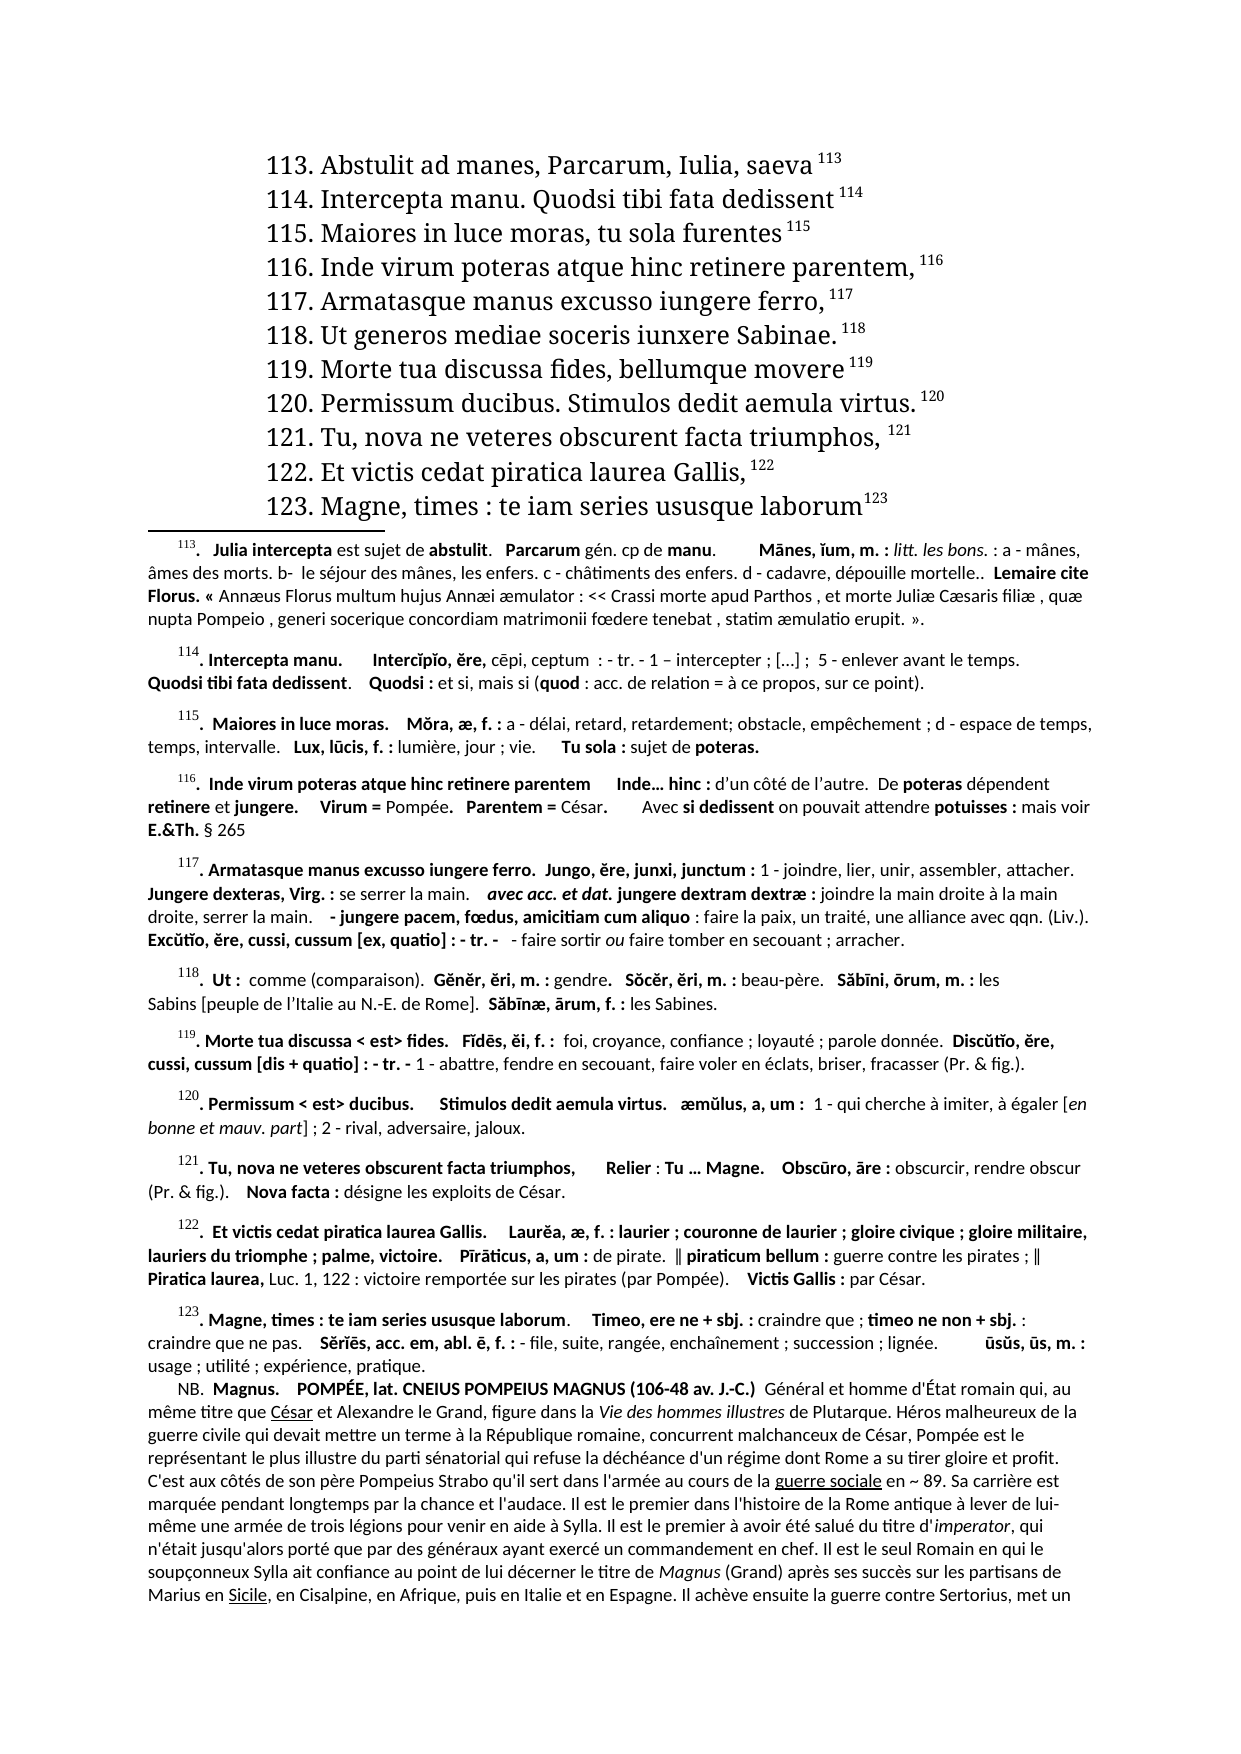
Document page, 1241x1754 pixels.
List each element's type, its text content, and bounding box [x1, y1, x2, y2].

text 118. Ut generos mediae soceris iunxere Sabinae. [266, 318, 1093, 352]
text 117. Armatasque manus excusso iungere ferro, [266, 284, 1093, 318]
text 116. Inde virum poteras atque hinc retinere parentem, [266, 250, 1093, 284]
text 120. Permissum ducibus. Stimulos dedit aemula virtus. [266, 386, 1093, 420]
text 115. Maiores in luce moras, tu sola furentes [266, 216, 1093, 250]
text 119. Morte tua discussa fides, bellumque movere [266, 352, 1093, 386]
text 113. Abstulit ad manes, Parcarum, Iulia, saeva [266, 148, 1093, 182]
text 123. Magne, times : te iam series ususque laborum [266, 488, 1093, 522]
text 122. Et victis cedat piratica laurea Gallis, [266, 454, 1093, 488]
text 121. Tu, nova ne veteres obscurent facta triumphos, [266, 420, 1093, 454]
text 114. Intercepta manu. Quodsi tibi fata dedissent [266, 182, 1093, 216]
